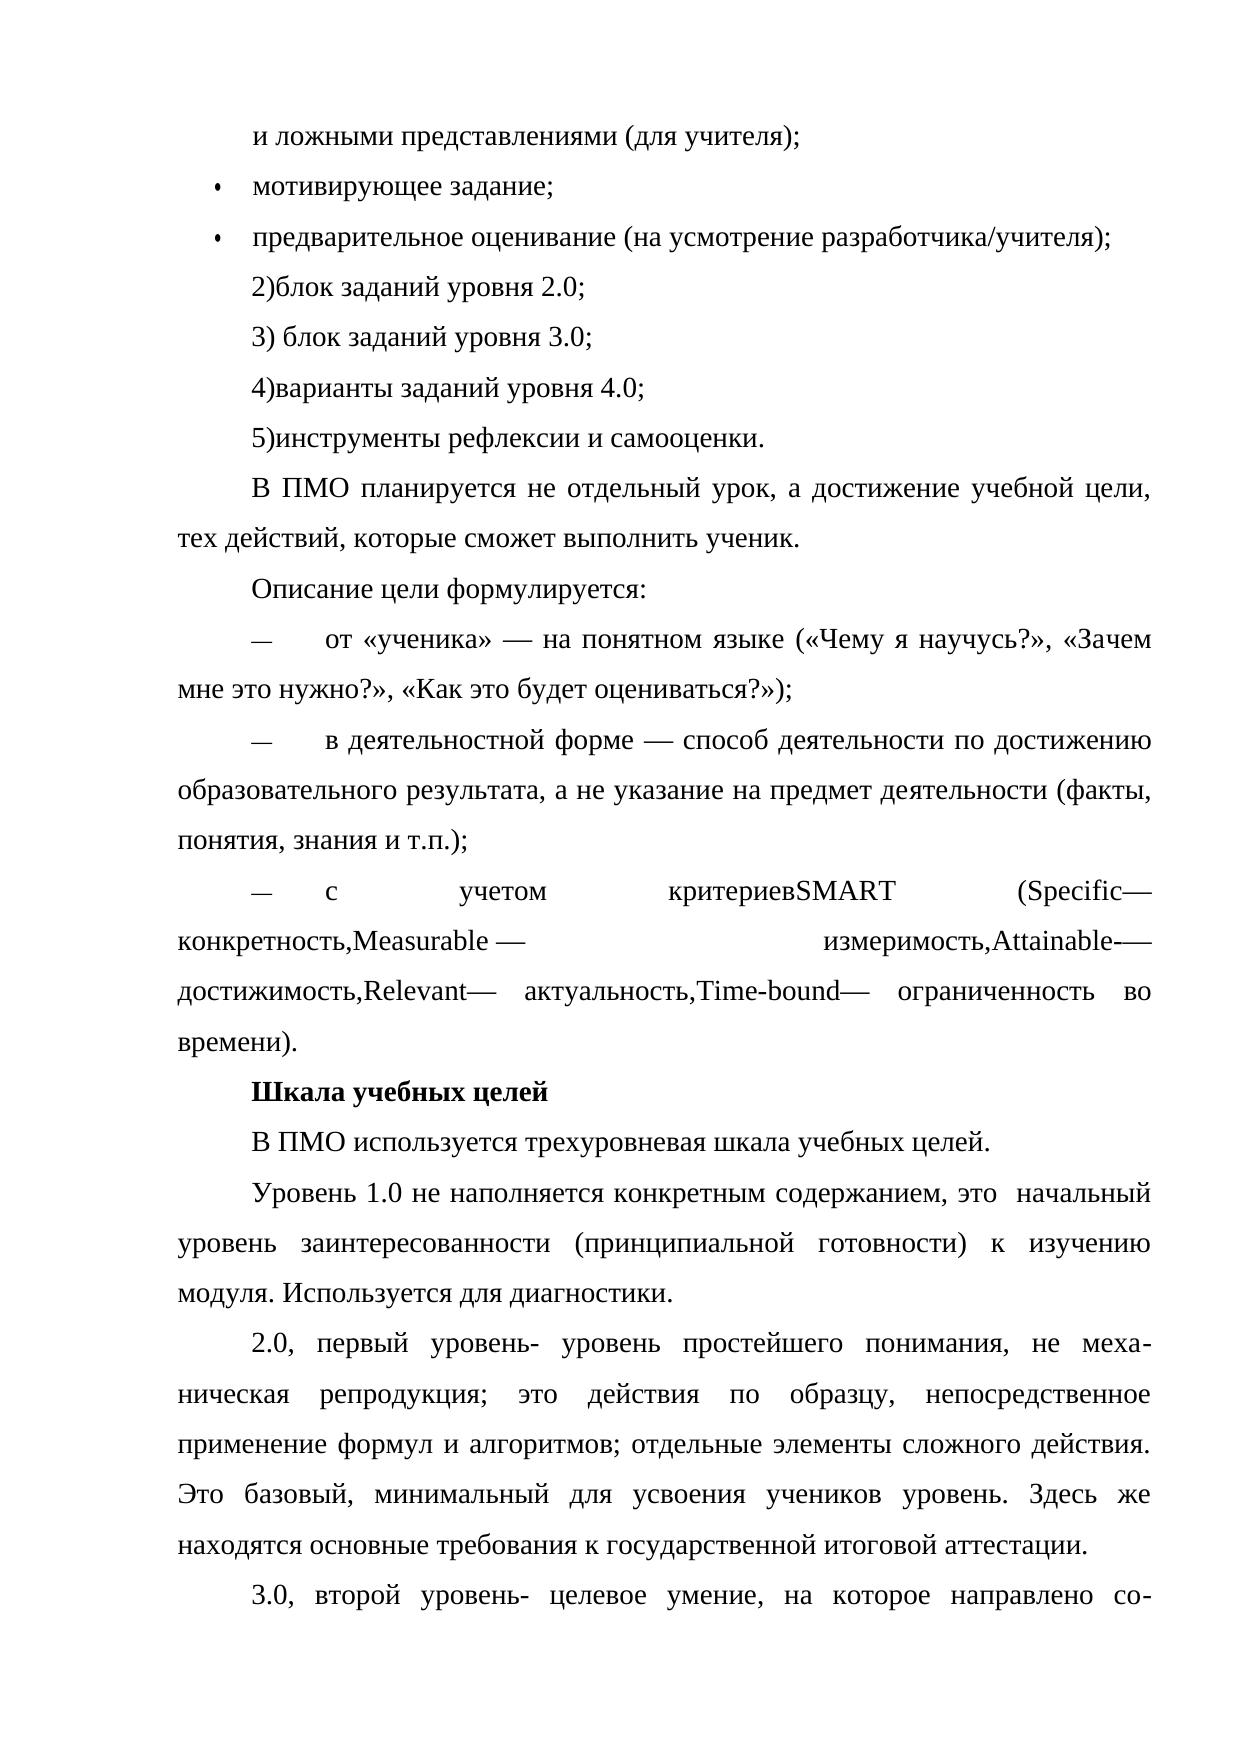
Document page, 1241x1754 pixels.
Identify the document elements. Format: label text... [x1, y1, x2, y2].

text 3) блок заданий уровня 3.0; [177, 319, 1152, 353]
list с учетом критериевSMART (Specific— конкретность,Measurable — измеримость,Attainable-— достижимость,Relevant— актуальность,Time-bound— ограниченность во времени). [177, 873, 1152, 1057]
text Уровень 1.0 не наполняется конкретным содержанием, это начальный уровень заинтересованности (принципиальной готовности) к изучению модуля. Используется для диагностики. [177, 1175, 1152, 1309]
text 5)инструменты рефлексии и самооценки. [177, 420, 1152, 453]
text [177, 1577, 1152, 1611]
text В ПМО планируется не отдельный урок, а достижение учебной цели, тех действий, которые сможет выполнить ученик. [177, 470, 1152, 554]
list предварительное оценивание (на усмотрение разработчика/учителя); [215, 219, 1152, 252]
text 2.0, первый уровень- уровень простейшего понимания, не механическая репродукция; это действия по образцу, непосредственное применение формул и алгоритмов; отдельные элементы сложного действия. Это базовый, минимальный для усвоения учеников уровень. Здесь же находятся основные требования к государственной итоговой аттестации. [177, 1326, 1152, 1560]
list мотивирующее задание; [215, 168, 1152, 202]
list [215, 118, 1152, 152]
text 2)блок заданий уровня 2.0; [177, 269, 1152, 303]
text Описание цели формулируется: [177, 571, 1152, 604]
text В ПМО используется трехуровневая шкала учебных целей. [177, 1124, 1152, 1158]
list в деятельностной форме — способ деятельности по достижению образовательного результата, а не указание на предмет деятельности (факты, понятия, знания и т.п.); [177, 722, 1152, 856]
text Шкала учебных целей [177, 1074, 1152, 1108]
list от «ученика» — на понятном языке («Чему я научусь?», «Зачем мне это нужно?», «Как это будет оцениваться?»); [177, 621, 1152, 705]
text 4)варианты заданий уровня 4.0; [177, 370, 1152, 403]
